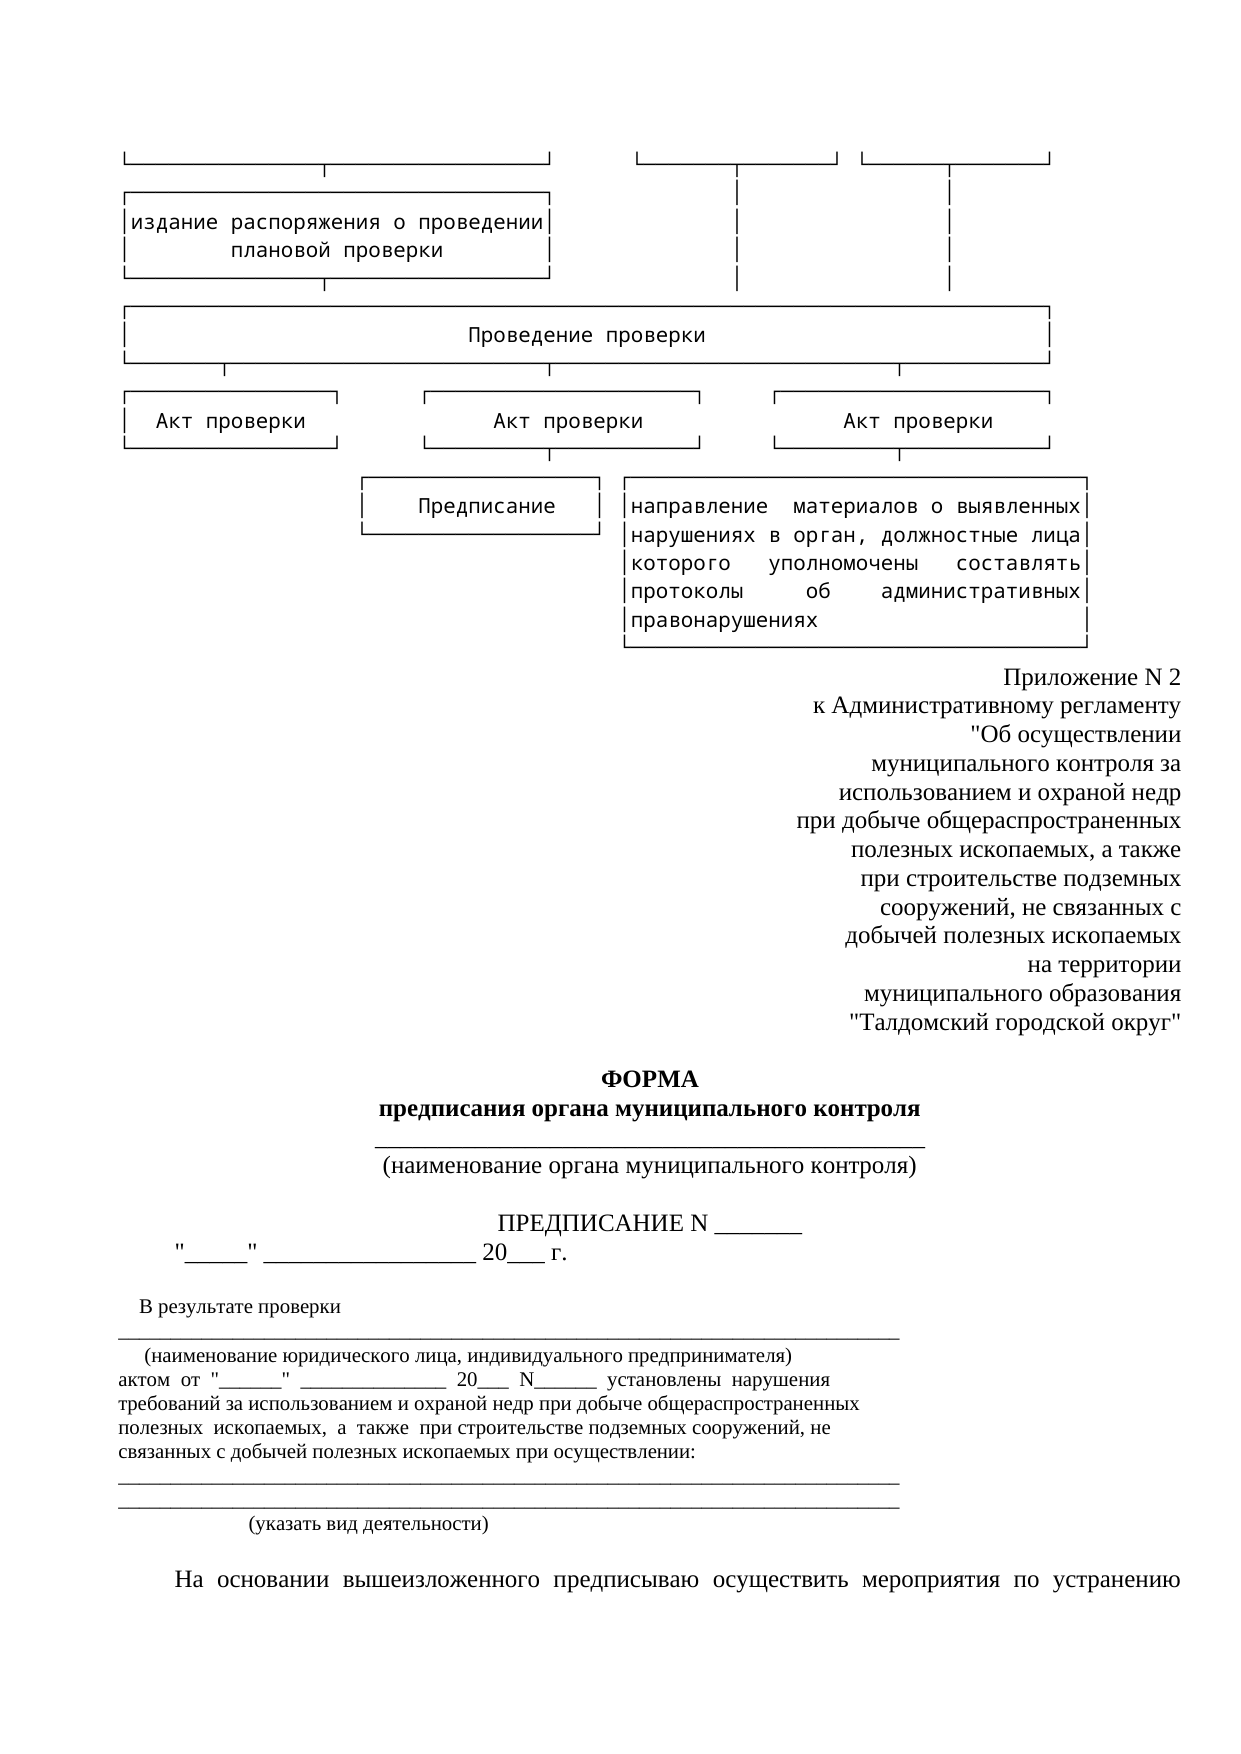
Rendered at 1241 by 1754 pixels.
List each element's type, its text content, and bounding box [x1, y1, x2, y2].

text муниципального образования [118, 978, 1181, 1007]
text предписания органа муниципального контроля [118, 1093, 1181, 1122]
text ___________________________________________________________________________ [118, 1463, 1181, 1487]
text ┌──────────────────┐ ┌────────────────────────────────────┐ [118, 463, 1181, 491]
text │ плановой проверки │ │ │ [118, 235, 1181, 264]
text ┌─────────────────────────────────┐ │ │ [118, 178, 1181, 207]
text (наименование органа муниципального контроля) [118, 1151, 1181, 1179]
text добычей полезных ископаемых [118, 921, 1181, 949]
text │правонарушениях │ [118, 605, 1181, 633]
text │ Акт проверки Акт проверки Акт проверки [118, 406, 1181, 434]
text │ Предписание │ │направление материалов о выявленных│ [118, 491, 1181, 520]
text к Административному регламенту [118, 691, 1181, 719]
text полезных ископаемых, а также при строительстве подземных сооружений, не [118, 1415, 1181, 1439]
text Приложение N 2 [118, 662, 1181, 691]
text ___________________________________________________________________________ [118, 1487, 1181, 1511]
text └────────────────────────────────────┘ [118, 633, 1181, 662]
text ___________________________________________________________________________ [118, 1318, 1181, 1342]
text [118, 1564, 1181, 1592]
text │издание распоряжения о проведении│ │ │ [118, 207, 1181, 235]
text при строительстве подземных [118, 863, 1181, 892]
text полезных ископаемых, а также [118, 834, 1181, 863]
text при добыче общераспространенных [118, 806, 1181, 834]
text требований за использованием и охраной недр при добыче общераспространенных [118, 1391, 1181, 1415]
text использованием и охраной недр [118, 777, 1181, 806]
text │которого уполномочены составлять│ [118, 548, 1181, 577]
text ФОРМА [118, 1064, 1181, 1093]
text на территории [118, 949, 1181, 978]
text └──────────────────┘ │нарушениях в орган, должностные лица│ [118, 520, 1181, 548]
text ┌─────────────────────────────────────────────────────────────────────────┐ [118, 292, 1181, 321]
text │ Проведение проверки │ [118, 321, 1181, 349]
text ____________________________________________ [118, 1122, 1181, 1151]
text (указать вид деятельности) [118, 1511, 1181, 1535]
text ┌────────────────┐ ┌─────────────────────┐ ┌─────────────────────┐ [118, 377, 1181, 406]
text "_____" _________________ 20___ г. [118, 1237, 1181, 1266]
text └───────┬─────────────────────────┬───────────────────────────┬───────────┘ [118, 349, 1181, 377]
text актом от "______" ______________ 20___ N______ установлены нарушения [118, 1367, 1181, 1391]
text └────────────────┘ └─────────┬───────────┘ └─────────┬───────────┘ [118, 434, 1181, 463]
text В результате проверки [118, 1294, 1181, 1318]
text └───────────────┬─────────────────┘ │ │ [118, 264, 1181, 292]
text "Об осуществлении [118, 719, 1181, 748]
text муниципального контроля за [118, 748, 1181, 777]
text └───────────────┬─────────────────┘ └───────┬───────┘ └──────┬───────┘ [118, 150, 1181, 178]
text (наименование юридического лица, индивидуального предпринимателя) [118, 1342, 1181, 1367]
text ПРЕДПИСАНИЕ N _______ [118, 1208, 1181, 1237]
text │протоколы об административных│ [118, 577, 1181, 605]
text "Талдомский городской округ" [118, 1007, 1181, 1036]
text сооружений, не связанных с [118, 892, 1181, 921]
text связанных с добычей полезных ископаемых при осуществлении: [118, 1439, 1181, 1463]
